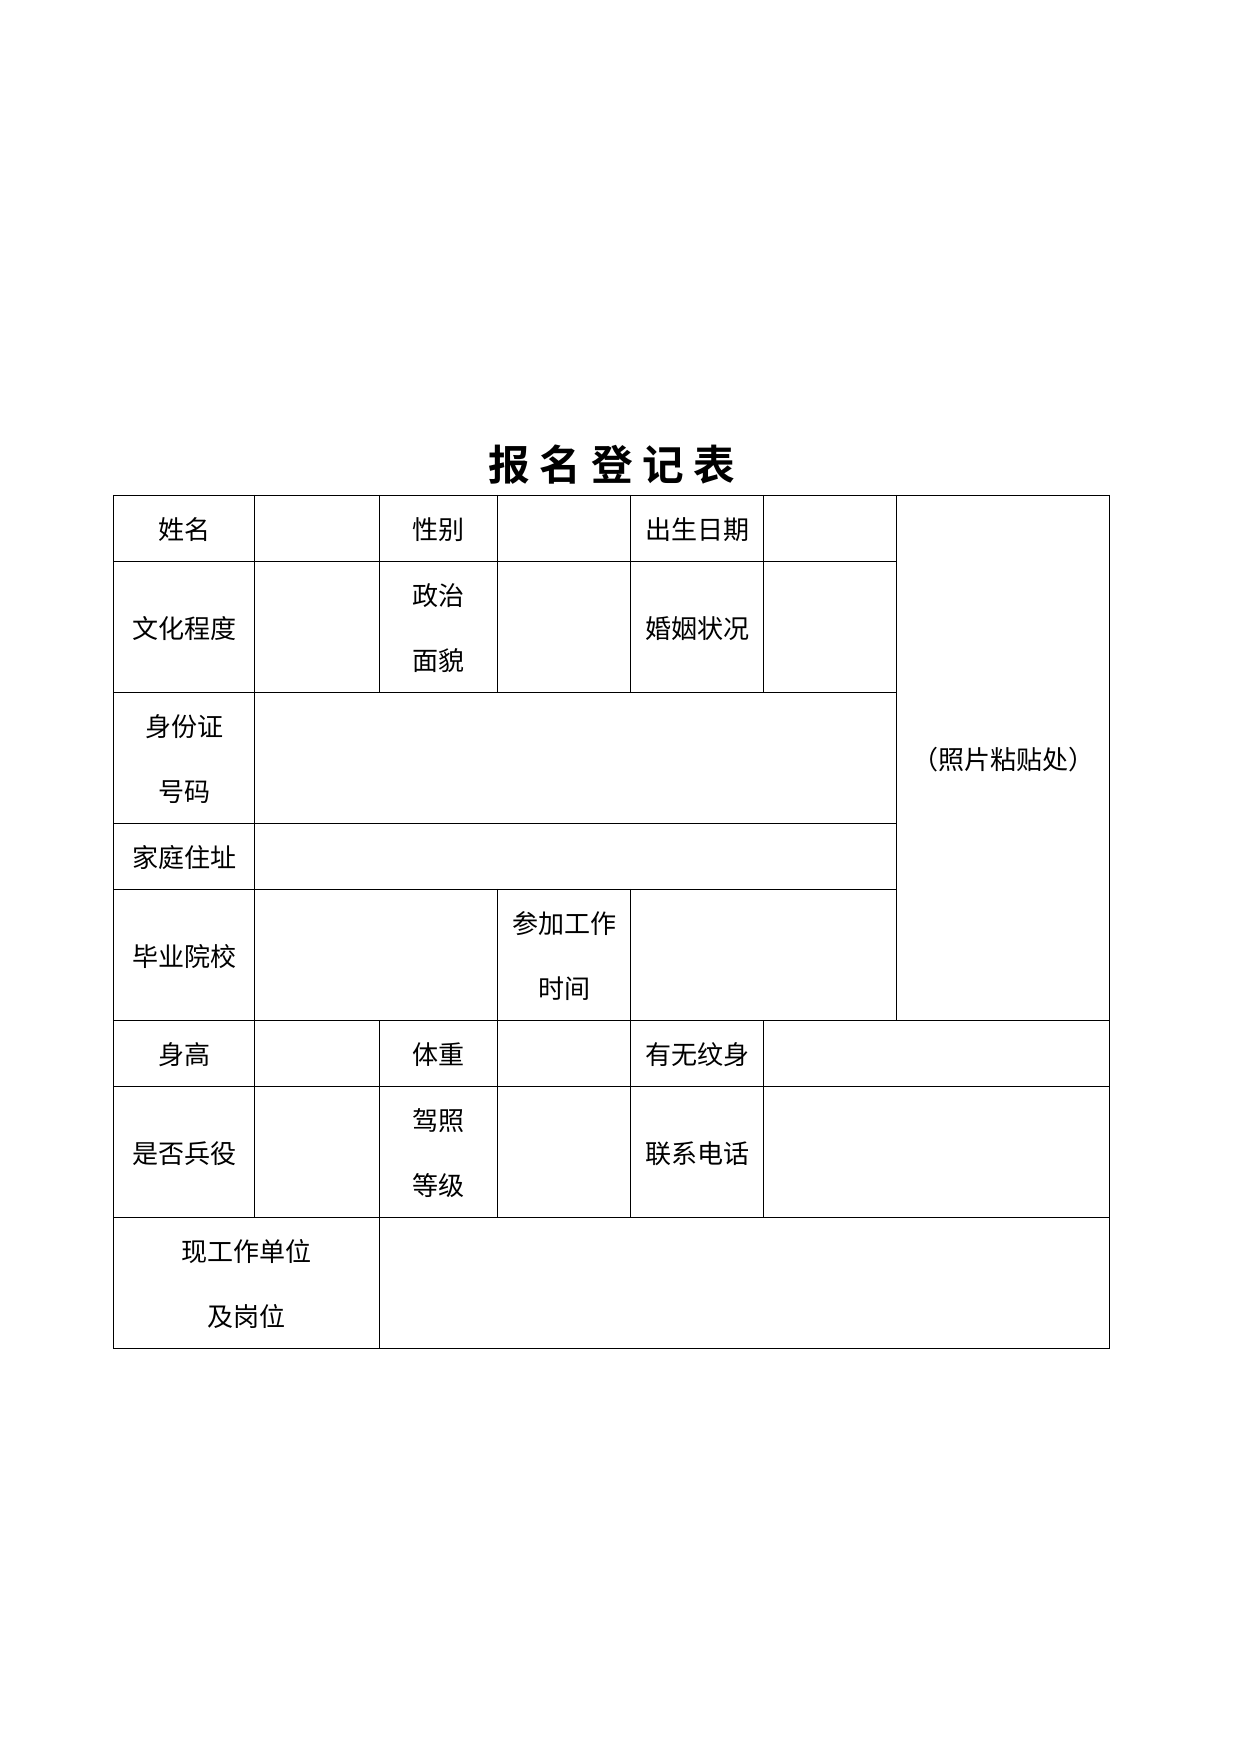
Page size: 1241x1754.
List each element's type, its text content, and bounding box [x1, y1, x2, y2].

table_cell 身份证 号码 [114, 693, 254, 823]
table_cell 联系电话 [631, 1087, 763, 1217]
table_cell （照片粘贴处） [897, 496, 1109, 1020]
table_cell 体重 [380, 1021, 497, 1086]
table_cell 婚姻状况 [631, 562, 763, 692]
table_cell 性别 [380, 496, 497, 561]
table_cell 姓名 [114, 496, 254, 561]
table_cell [255, 496, 379, 561]
table_cell 毕业院校 [114, 890, 254, 1020]
table_cell 身高 [114, 1021, 254, 1086]
table_cell [498, 562, 630, 692]
table_cell [255, 824, 896, 889]
table_cell [631, 890, 896, 1020]
table_cell 现工作单位 及岗位 [114, 1218, 379, 1348]
table_cell [764, 496, 896, 561]
table_cell 家庭住址 [114, 824, 254, 889]
table_cell [255, 693, 896, 823]
table_cell [764, 1087, 1109, 1217]
table_cell [255, 562, 379, 692]
table_cell 是否兵役 [114, 1087, 254, 1217]
table_cell [380, 1218, 1109, 1348]
table_cell [255, 1021, 379, 1086]
table_cell 文化程度 [114, 562, 254, 692]
table_cell [764, 1021, 1109, 1086]
table_cell [498, 1021, 630, 1086]
table_cell [255, 890, 497, 1020]
table_cell [498, 496, 630, 561]
table_cell 政治 面貌 [380, 562, 497, 692]
table_cell [764, 562, 896, 692]
table_cell [255, 1087, 379, 1217]
table_cell [498, 1087, 630, 1217]
table_cell 驾照 等级 [380, 1087, 497, 1217]
table_header 报 名 登 记 表 [114, 170, 1109, 495]
table_cell 参加工作时间 [498, 890, 630, 1020]
table_cell 有无纹身 [631, 1021, 763, 1086]
table_cell 出生日期 [631, 496, 763, 561]
